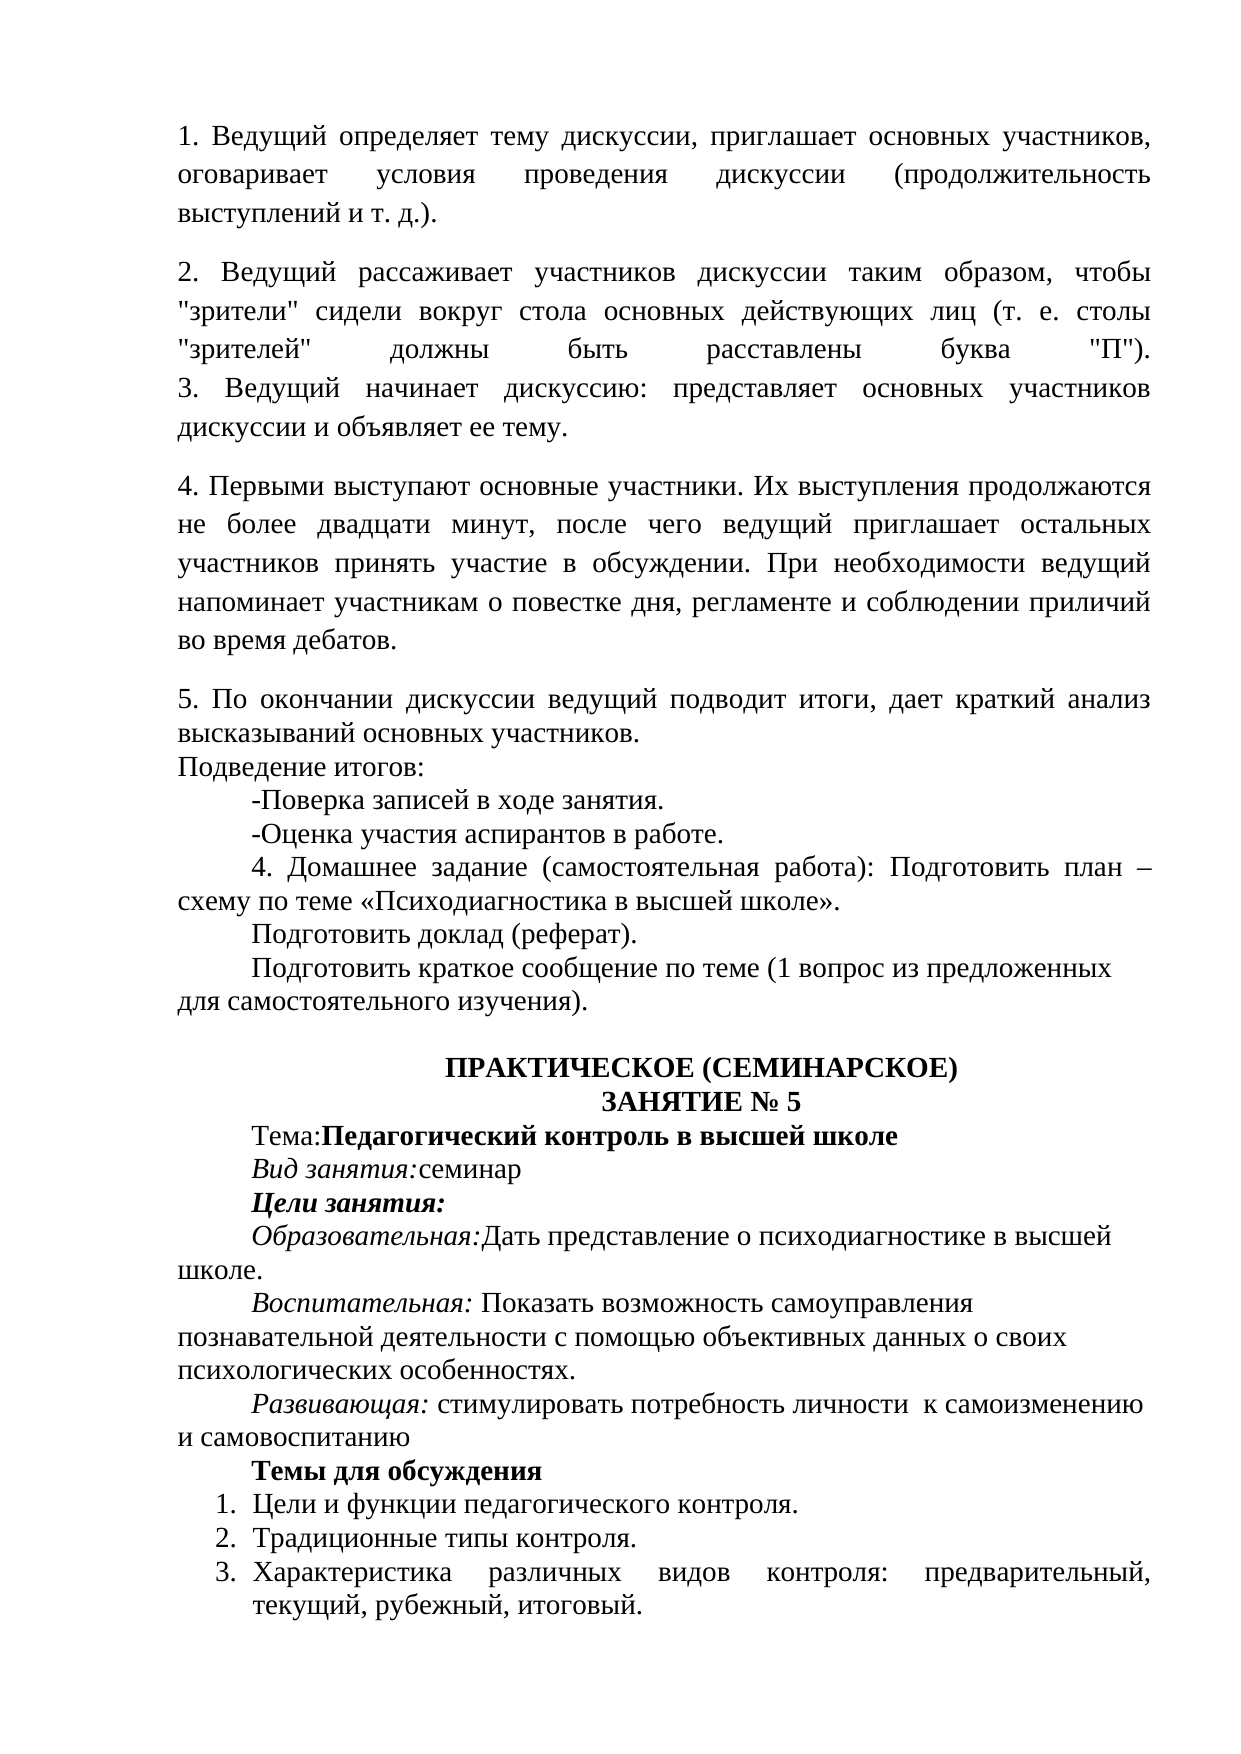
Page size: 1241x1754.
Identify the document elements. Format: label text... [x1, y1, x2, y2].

text Цели занятия: [177, 1185, 1152, 1218]
text 5. По окончании дискуссии ведущий подводит итоги, дает краткий анализ высказываний основных участников. [177, 682, 1152, 749]
list Традиционные типы контроля. [215, 1520, 1152, 1554]
text Воспитательная: Показать возможность самоуправления познавательной деятельности с помощью объективных данных о своих психологических особенностях. [177, 1285, 1152, 1386]
text 4. Домашнее задание (самостоятельная работа): Подготовить план – схему по теме «Психодиагностика в высшей школе». [177, 849, 1152, 916]
text Темы для обсуждения [177, 1453, 1152, 1487]
list Характеристика различных видов контроля: предварительный, текущий, рубежный, итоговый. [215, 1554, 1152, 1621]
subtitle ЗАНЯТИЕ № 5 [177, 1084, 1152, 1118]
text 1. Ведущий определяет тему дискуссии, приглашает основных участников, оговаривает условия проведения дискуссии (продолжительность выступлений и т. д.). [177, 118, 1152, 229]
text Подведение итогов: [177, 749, 1152, 782]
text Тема:Педагогический контроль в высшей школе [177, 1118, 1152, 1151]
list Цели и функции педагогического контроля. [215, 1487, 1152, 1520]
text Подготовить доклад (реферат). [177, 916, 1152, 950]
text -Поверка записей в ходе занятия. [177, 782, 1152, 816]
text Развивающая: стимулировать потребность личности к самоизменению и самовоспитанию [177, 1386, 1152, 1453]
text Вид занятия:семинар [177, 1151, 1152, 1185]
subtitle ПРАКТИЧЕСКОЕ (СЕМИНАРСКОЕ) [177, 1051, 1152, 1084]
text Образовательная:Дать представление о психодиагностике в высшей школе. [177, 1218, 1152, 1285]
text 4. Первыми выступают основные участники. Их выступления продолжаются не более двадцати минут, после чего ведущий приглашает остальных участников принять участие в обсуждении. При необходимости ведущий напоминает участникам о повестке дня, регламенте и соблюдении приличий во время дебатов. [177, 468, 1152, 656]
text 2. Ведущий рассаживает участников дискуссии таким образом, чтобы "зрители" сидели вокруг стола основных действующих лиц (т. е. столы "зрителей" должны быть расставлены буква "П"). 3. Ведущий начинает дискуссию: представляет основных участников дискуссии и объявляет ее тему. [177, 254, 1152, 442]
text -Оценка участия аспирантов в работе. [177, 816, 1152, 849]
text Подготовить краткое сообщение по теме (1 вопрос из предложенных для самостоятельного изучения). [177, 950, 1152, 1017]
